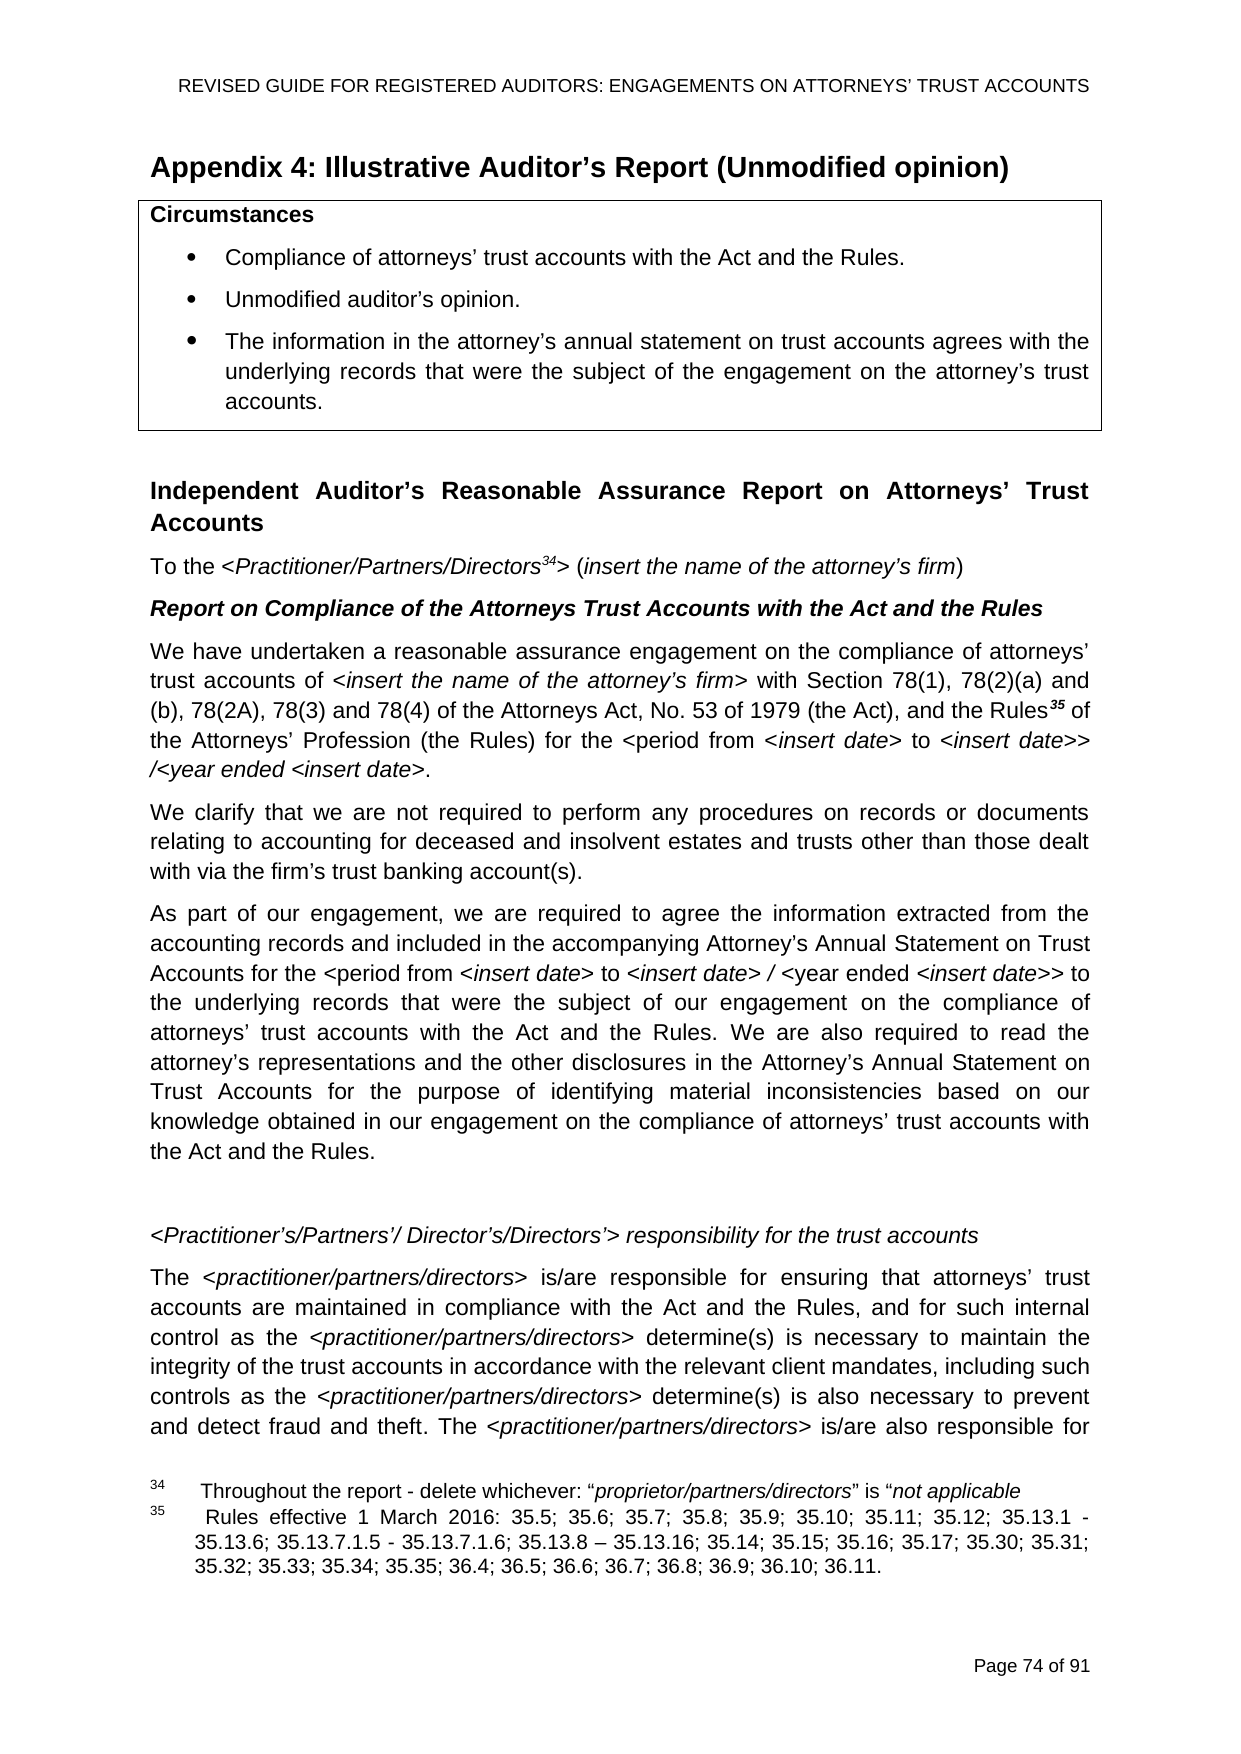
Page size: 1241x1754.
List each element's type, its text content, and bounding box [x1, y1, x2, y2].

text Report on Compliance of the Attorneys Trust Accounts with the Act and the Rules [150, 595, 1090, 622]
text We have undertaken a reasonable assurance engagement on the compliance of attorneys’ trust accounts of <insert the name of the attorney’s firm> with Section 78(1), 78(2)(a) and (b), 78(2A), 78(3) and 78(4) of the Attorneys Act, No. 53 of 1979 (the Act), and the Rules of the Attorneys’ Profession (the Rules) for the <period from <insert date> to <insert date>> /<year ended <insert date>. [150, 638, 1090, 783]
text <Practitioner’s/Partners’/ Director’s/Directors’> responsibility for the trust accounts [150, 1222, 1090, 1248]
text Independent Auditor’s Reasonable Assurance Report on Attorneys’ Trust Accounts [150, 476, 1090, 537]
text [150, 1264, 1090, 1439]
table_header Circumstances Compliance of attorneys’ trust accounts with the Act and the Rules. Unmodified auditor’s opinion. The information in the attorney’s annual statement on trust accounts agrees with the underlying records that were the subject of the engagement on the attorney’s trust accounts. [139, 201, 1101, 430]
text We clarify that we are not required to perform any procedures on records or documents relating to accounting for deceased and insolvent estates and trusts other than those dealt with via the firm’s trust banking account(s). [150, 798, 1090, 884]
text As part of our engagement, we are required to agree the information extracted from the accounting records and included in the accompanying Attorney’s Annual Statement on Trust Accounts for the <period from <insert date> to <insert date> / <year ended <insert date>> to the underlying records that were the subject of our engagement on the compliance of attorneys’ trust accounts with the Act and the Rules. We are also required to read the attorney’s representations and the other disclosures in the Attorney’s Annual Statement on Trust Accounts for the purpose of identifying material inconsistencies based on our knowledge obtained in our engagement on the compliance of attorneys’ trust accounts with the Act and the Rules. [150, 900, 1090, 1164]
text Appendix 4: Illustrative Auditor’s Report (Unmodified opinion) [150, 150, 1090, 183]
text To the <Practitioner/Partners/Directors> (insert the name of the attorney’s firm) [150, 553, 1090, 579]
